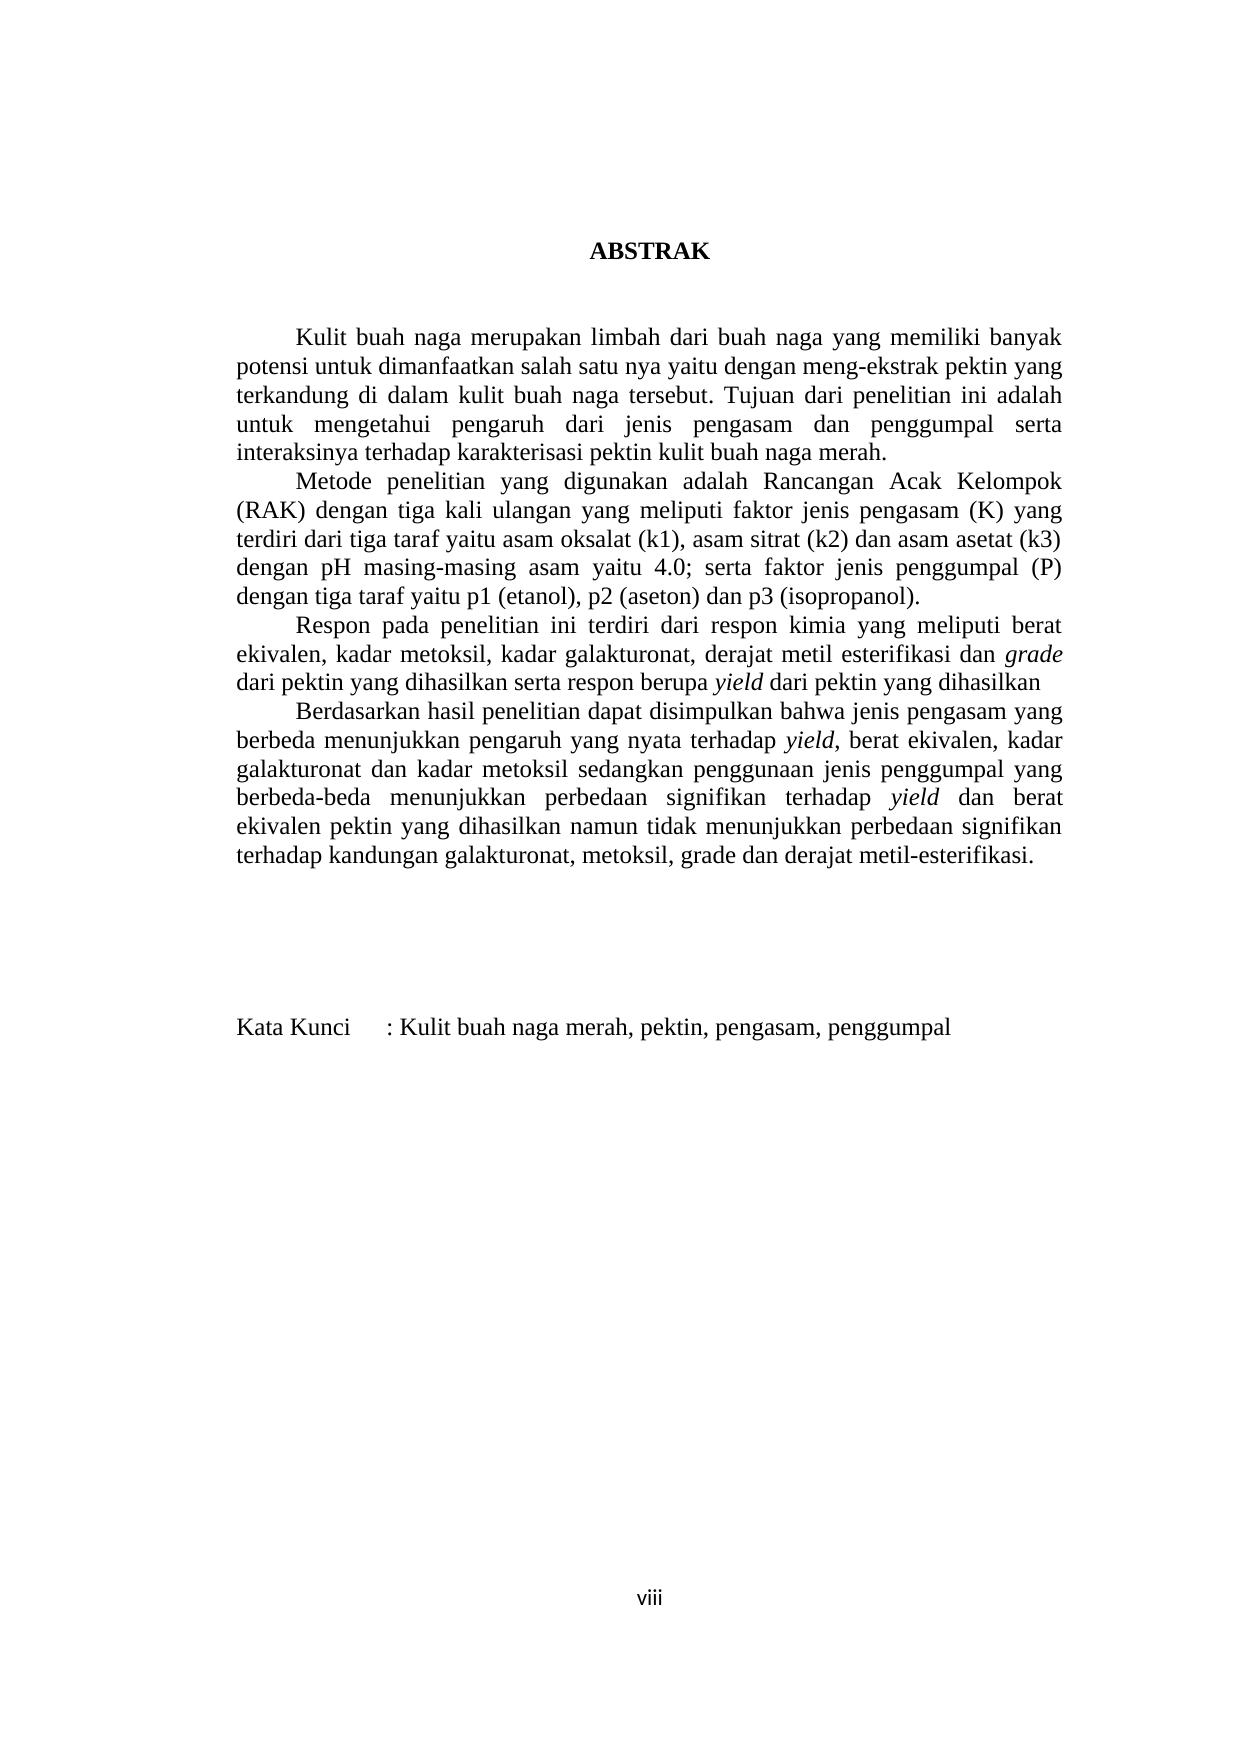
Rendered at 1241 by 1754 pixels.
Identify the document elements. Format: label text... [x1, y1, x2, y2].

text Respon pada penelitian ini terdiri dari respon kimia yang meliputi berat ekivalen, kadar metoksil, kadar galakturonat, derajat metil esterifikasi dan grade dari pektin yang dihasilkan serta respon berupa yield dari pektin yang dihasilkan [236, 610, 1063, 696]
text Kulit buah naga merupakan limbah dari buah naga yang memiliki banyak potensi untuk dimanfaatkan salah satu nya yaitu dengan meng-ekstrak pektin yang terkandung di dalam kulit buah naga tersebut. Tujuan dari penelitian ini adalah untuk mengetahui pengaruh dari jenis pengasam dan penggumpal serta interaksinya terhadap karakterisasi pektin kulit buah naga merah. [236, 322, 1063, 466]
text Kata Kunci : Kulit buah naga merah, pektin, pengasam, penggumpal [236, 1012, 1063, 1041]
text Metode penelitian yang digunakan adalah Rancangan Acak Kelompok (RAK) dengan tiga kali ulangan yang meliputi faktor jenis pengasam (K) yang terdiri dari tiga taraf yaitu asam oksalat (k1), asam sitrat (k2) dan asam asetat (k3) dengan pH masing-masing asam yaitu 4.0; serta faktor jenis penggumpal (P) dengan tiga taraf yaitu p1 (etanol), p2 (aseton) dan p3 (isopropanol). [236, 466, 1063, 610]
text ABSTRAK [236, 236, 1063, 265]
text Berdasarkan hasil penelitian dapat disimpulkan bahwa jenis pengasam yang berbeda menunjukkan pengaruh yang nyata terhadap yield, berat ekivalen, kadar galakturonat dan kadar metoksil sedangkan penggunaan jenis penggumpal yang berbeda-beda menunjukkan perbedaan signifikan terhadap yield dan berat ekivalen pektin yang dihasilkan namun tidak menunjukkan perbedaan signifikan terhadap kandungan galakturonat, metoksil, grade dan derajat metil-esterifikasi. [236, 696, 1063, 869]
